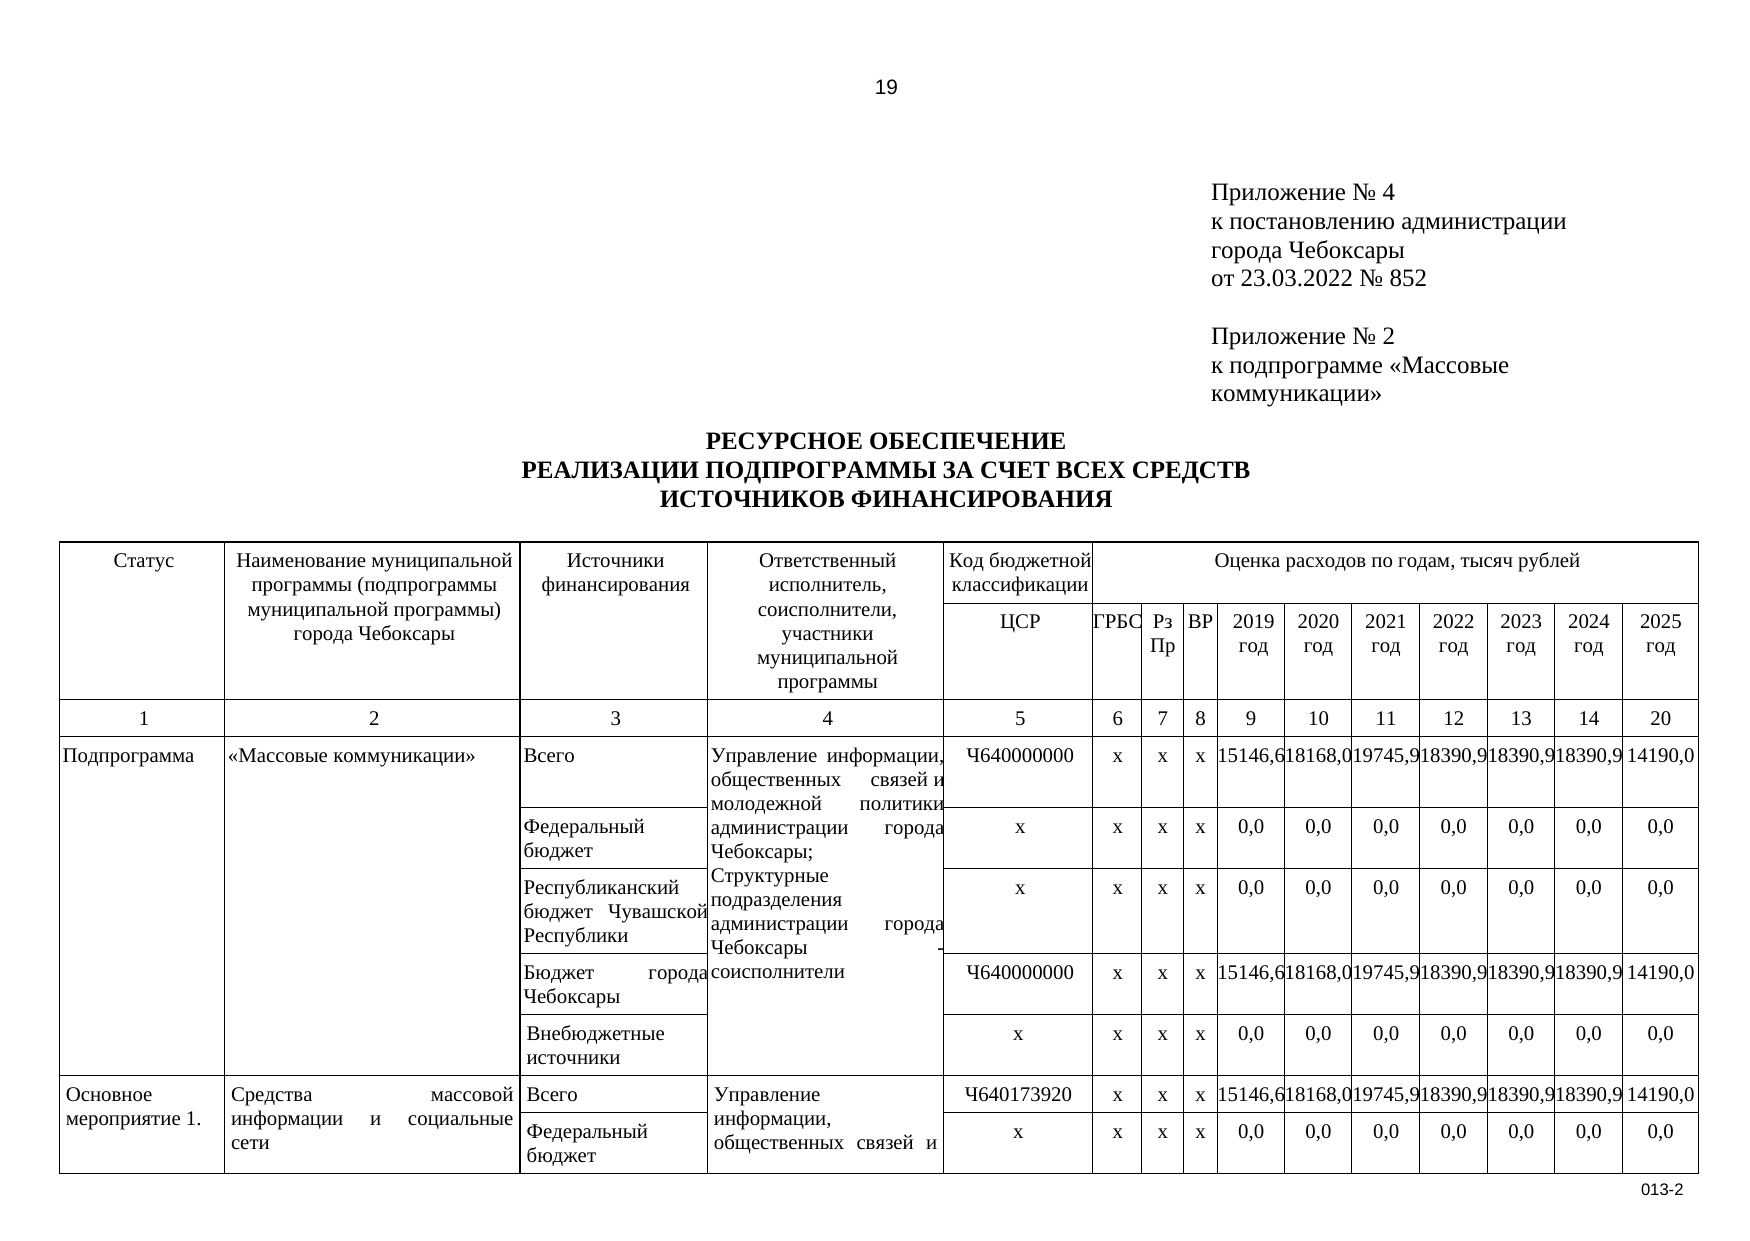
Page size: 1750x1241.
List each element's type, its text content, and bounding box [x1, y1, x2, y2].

table_header Ответственный исполнитель, соисполнители, участники муниципальной программы [708, 543, 943, 699]
table_cell 0,0 [1285, 1015, 1351, 1075]
table_cell 10 [1285, 700, 1351, 736]
table_cell 0,0 [1218, 808, 1284, 868]
table_cell x [1142, 737, 1183, 807]
table_cell 14190,0 [1623, 737, 1698, 807]
table_cell Рз Пр [1142, 604, 1183, 699]
table_cell 0,0 [1420, 1015, 1487, 1075]
table_cell 2019 год [1218, 604, 1284, 699]
table_cell ВР [1184, 604, 1217, 699]
table_cell 11 [1352, 700, 1419, 736]
text к постановлению администрации [1211, 206, 1683, 235]
table_cell 0,0 [1218, 869, 1284, 953]
table_header Источники финансирования [521, 543, 707, 699]
table_cell 0,0 [1555, 1113, 1622, 1173]
table_cell Управление информации, общественных связей и молодежной политики администрации города Чебоксары; Структурные подразделения администрации города Чебоксары - соисполнители [708, 737, 943, 1075]
table_cell 0,0 [1488, 1113, 1554, 1173]
table_cell х [944, 1113, 1092, 1173]
table_cell Средства массовой информации и социальные сети [225, 1076, 519, 1173]
table_cell 19745,9 [1352, 1076, 1419, 1112]
table_header Код бюджетной классификации [944, 543, 1092, 602]
table_cell х [1093, 808, 1141, 868]
text к подпрограмме «Массовые коммуникации» [1211, 350, 1683, 407]
table_cell 0,0 [1623, 1015, 1698, 1075]
table_cell х [944, 869, 1092, 953]
table_cell 0,0 [1420, 1113, 1487, 1173]
table_cell 18390,9 [1488, 737, 1554, 807]
table_cell 0,0 [1420, 869, 1487, 953]
table_cell Федеральный бюджет [521, 808, 707, 868]
table_cell 20 [1623, 700, 1698, 736]
table_cell 2 [225, 700, 519, 736]
table_cell 0,0 [1352, 1113, 1419, 1173]
table_cell 0,0 [1488, 808, 1554, 868]
table_cell 2025 год [1623, 604, 1698, 699]
table_cell Основное мероприятие 1. [60, 1076, 224, 1173]
table_cell х [944, 808, 1092, 868]
table_cell x [1142, 954, 1183, 1014]
table_cell 0,0 [1555, 808, 1622, 868]
table_cell х [1184, 1113, 1217, 1173]
table_cell х [1093, 1076, 1141, 1112]
text РЕАЛИЗАЦИИ ПОДПРОГРАММЫ ЗА СЧЕТ ВСЕХ СРЕДСТВ [89, 455, 1683, 484]
table_cell 2021 год [1352, 604, 1419, 699]
table_cell 15146,6 [1218, 954, 1284, 1014]
table_cell 0,0 [1352, 869, 1419, 953]
table_cell 2024 год [1555, 604, 1622, 699]
table_cell Ч640173920 [944, 1076, 1092, 1112]
table_cell 14190,0 [1623, 1076, 1698, 1112]
table_cell Всего [521, 1076, 707, 1112]
table_header Оценка расходов по годам, тысяч рублей [1093, 543, 1698, 602]
table_cell 18390,9 [1420, 737, 1487, 807]
table_cell 0,0 [1285, 808, 1351, 868]
table_cell x [1184, 1076, 1217, 1112]
table_cell 3 [521, 700, 707, 736]
table_cell ГРБС [1093, 604, 1141, 699]
table_cell 18390,9 [1420, 954, 1487, 1014]
table_cell х [1142, 1015, 1183, 1075]
table_cell 4 [708, 700, 943, 736]
table_cell х [1093, 1015, 1141, 1075]
table_cell х [1142, 869, 1183, 953]
table_cell х [1093, 869, 1141, 953]
table_cell 19745,9 [1352, 954, 1419, 1014]
table_cell Подпрограмма [60, 737, 224, 1075]
table_cell 18390,9 [1555, 737, 1622, 807]
table_cell х [1093, 1113, 1141, 1173]
table_cell Республиканский бюджет Чувашской Республики [521, 869, 707, 953]
table_cell Управление информации, общественных связей и молодежной политики администрации города Чебоксары; Структурные подразделения администрации города Чебоксары - соисполнители [708, 1076, 943, 1173]
table_cell 9 [1218, 700, 1284, 736]
table_cell х [1184, 808, 1217, 868]
table_cell 18390,9 [1420, 1076, 1487, 1112]
table_cell 14 [1555, 700, 1622, 736]
table_cell 0,0 [1285, 1113, 1351, 1173]
table_cell 18390,9 [1555, 1076, 1622, 1112]
table_cell Внебюджетные источники [521, 1015, 707, 1075]
table_cell 0,0 [1623, 808, 1698, 868]
table_cell Ч640000000 [944, 737, 1092, 807]
text города Чебоксары [1211, 235, 1683, 263]
table_cell х [1184, 869, 1217, 953]
text ИСТОЧНИКОВ ФИНАНСИРОВАНИЯ [89, 484, 1683, 513]
table_cell 6 [1093, 700, 1141, 736]
table_cell Бюджет города Чебоксары [521, 954, 707, 1014]
table_cell x [1093, 737, 1141, 807]
table_cell 0,0 [1420, 808, 1487, 868]
table_cell 0,0 [1623, 1113, 1698, 1173]
table_cell 18390,9 [1488, 954, 1554, 1014]
table_cell х [1184, 1015, 1217, 1075]
table_cell 13 [1488, 700, 1554, 736]
table_cell 18390,9 [1555, 954, 1622, 1014]
table_cell 14190,0 [1623, 954, 1698, 1014]
table_cell х [1142, 808, 1183, 868]
table_cell x [1093, 954, 1141, 1014]
table_cell Федеральный бюджет [521, 1113, 707, 1173]
table_cell 5 [944, 700, 1092, 736]
table_cell 7 [1142, 700, 1183, 736]
table_cell «Массовые коммуникации» [225, 737, 519, 1075]
table_cell 0,0 [1488, 869, 1554, 953]
table_cell 12 [1420, 700, 1487, 736]
table_cell 0,0 [1555, 1015, 1622, 1075]
table_cell x [1184, 954, 1217, 1014]
table_header Статус [60, 543, 224, 699]
table_header Наименование муниципальной программы (подпрограммы муниципальной программы) города Чебоксары [225, 543, 519, 699]
table_cell 0,0 [1555, 869, 1622, 953]
text от 23.03.2022 № 852 [1211, 263, 1683, 292]
table_cell 18390,9 [1488, 1076, 1554, 1112]
table_cell 2022 год [1420, 604, 1487, 699]
table_cell 0,0 [1218, 1015, 1284, 1075]
table_cell 18168,0 [1285, 1076, 1351, 1112]
table_cell 2023 год [1488, 604, 1554, 699]
text Приложение № 2 [1211, 321, 1683, 350]
table_cell 2020 год [1285, 604, 1351, 699]
table_cell 0,0 [1488, 1015, 1554, 1075]
table_cell х [1142, 1113, 1183, 1173]
text РЕСУРСНОЕ ОБЕСПЕЧЕНИЕ [89, 426, 1683, 455]
table_cell x [1142, 1076, 1183, 1112]
table_cell 18168,0 [1285, 737, 1351, 807]
table_cell 19745,9 [1352, 737, 1419, 807]
table_cell 0,0 [1218, 1113, 1284, 1173]
text Приложение № 4 [1211, 177, 1683, 206]
table_cell x [1184, 737, 1217, 807]
table_cell 15146,6 [1218, 1076, 1284, 1112]
table_cell 18168,0 [1285, 954, 1351, 1014]
table_cell 0,0 [1623, 869, 1698, 953]
table_cell 0,0 [1352, 1015, 1419, 1075]
table_cell 0,0 [1352, 808, 1419, 868]
table_cell 8 [1184, 700, 1217, 736]
table_cell ЦСР [944, 604, 1092, 699]
table_cell х [944, 1015, 1092, 1075]
table_cell Ч640000000 [944, 954, 1092, 1014]
table_cell Всего [521, 737, 707, 807]
table_cell 15146,6 [1218, 737, 1284, 807]
table_cell 1 [60, 700, 224, 736]
table_cell 0,0 [1285, 869, 1351, 953]
